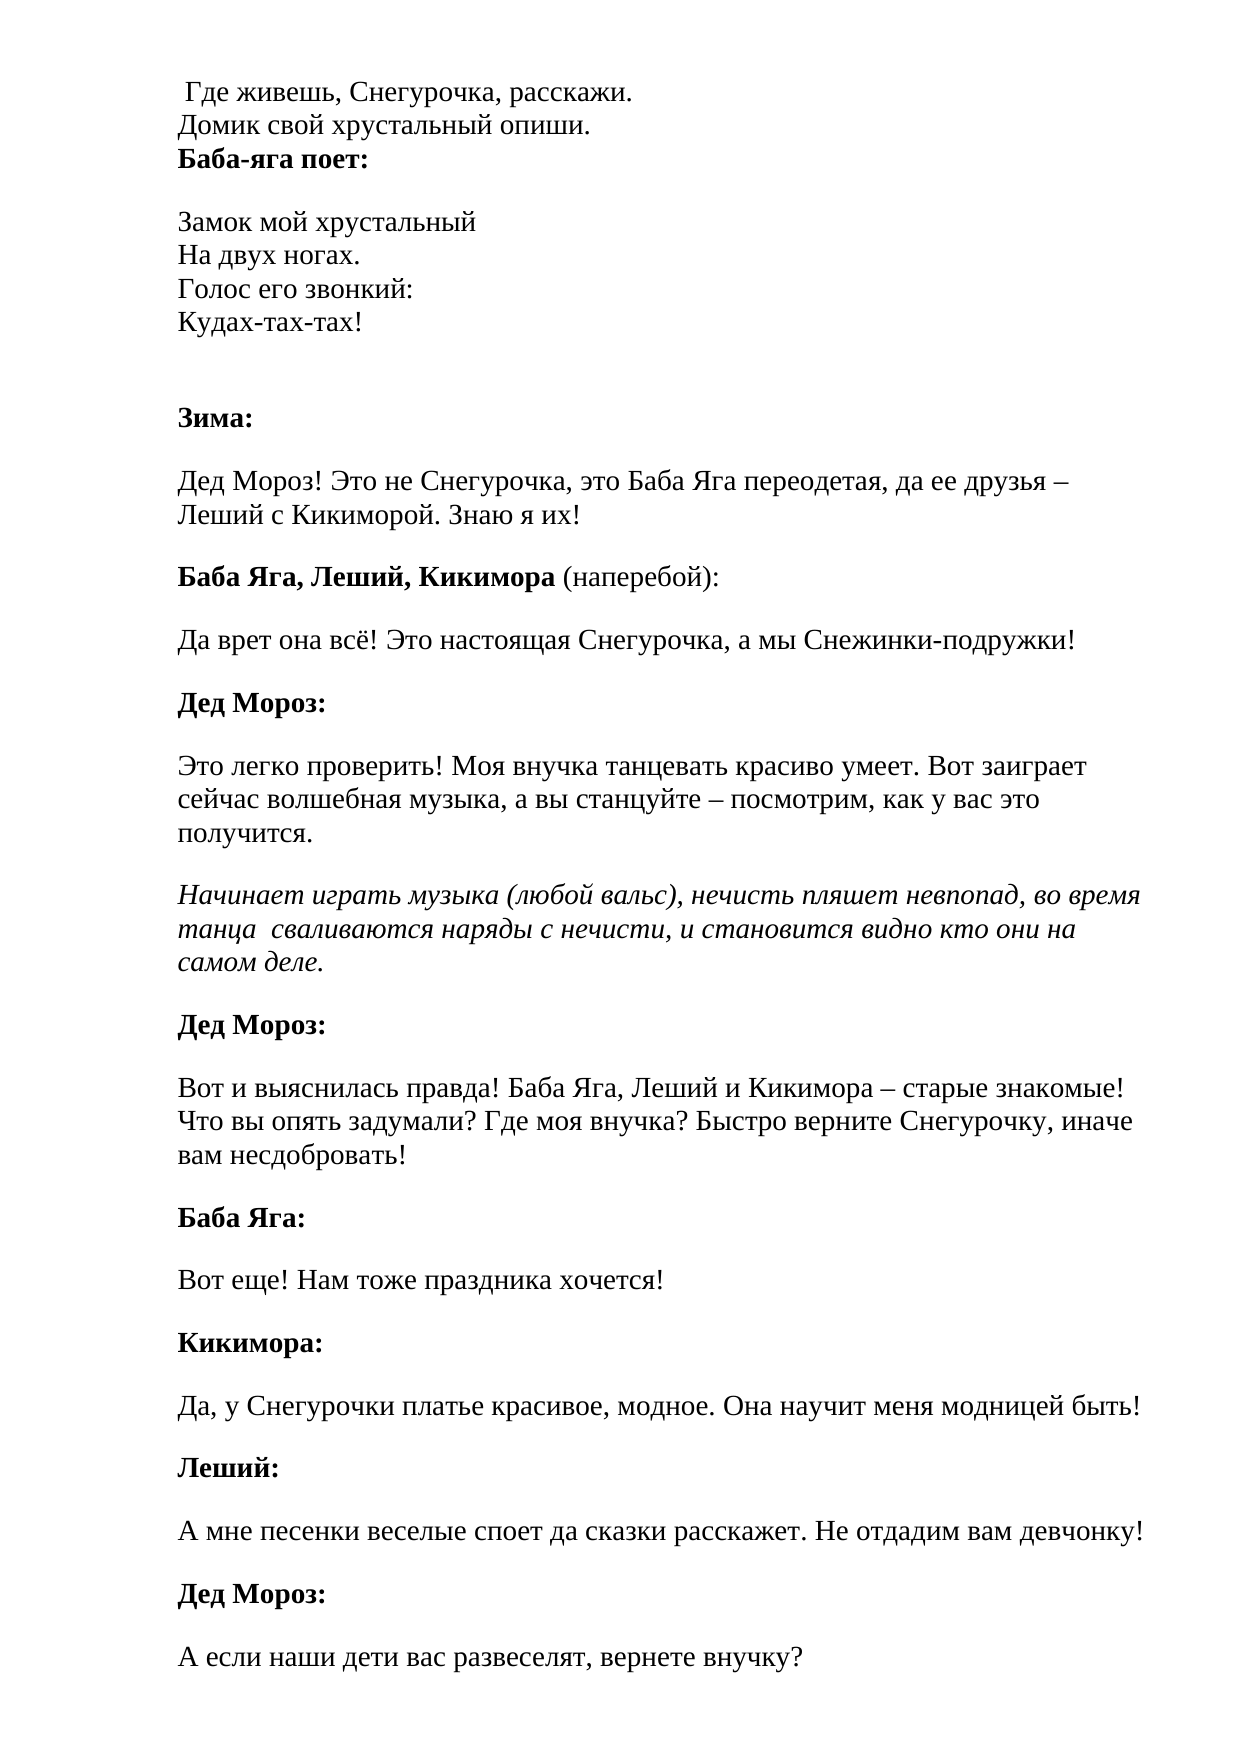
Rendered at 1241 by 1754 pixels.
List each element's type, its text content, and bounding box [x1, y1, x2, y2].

text Дед Мороз! Это не Снегурочка, это Баба Яга переодетая, да ее друзья – Леший с Кикиморой. Знаю я их! [177, 463, 1152, 530]
text Да врет она всё! Это настоящая Снегурочка, а мы Снежинки-подружки! [177, 622, 1152, 656]
text А мне песенки веселые споет да сказки расскажет. Не отдадим вам девчонку! [177, 1513, 1152, 1547]
text Кикимора: [177, 1325, 1152, 1359]
text Начинает играть музыка (любой вальс), нечисть пляшет невпопад, во время танца сваливаются наряды с нечисти, и становится видно кто они на самом деле. [177, 877, 1152, 978]
text Замок мой хрустальный На двух ногах. Голос его звонкий: Кудах-тах-тах! [177, 204, 1152, 338]
text Баба Яга: [177, 1200, 1152, 1233]
text Да, у Снегурочки платье красивое, модное. Она научит меня модницей быть! [177, 1388, 1152, 1421]
text Дед Мороз: [177, 1007, 1152, 1041]
text Баба Яга, Леший, Кикимора (наперебой): [177, 559, 1152, 593]
text Где живешь, Снегурочка, расскажи. Домик свой хрустальный опиши. Баба-яга поет: [177, 74, 1152, 174]
text Это легко проверить! Моя внучка танцевать красиво умеет. Вот заиграет сейчас волшебная музыка, а вы станцуйте – посмотрим, как у вас это получится. [177, 748, 1152, 848]
text Леший: [177, 1451, 1152, 1484]
text Дед Мороз: [177, 685, 1152, 718]
text Вот и выяснилась правда! Баба Яга, Леший и Кикимора – старые знакомые! Что вы опять задумали? Где моя внучка? Быстро верните Снегурочку, иначе вам несдобровать! [177, 1070, 1152, 1171]
text Дед Мороз: [177, 1576, 1152, 1609]
text Вот еще! Нам тоже праздника хочется! [177, 1262, 1152, 1296]
text А если наши дети вас развеселят, вернете внучку? [177, 1639, 1152, 1672]
text Зима: [177, 367, 1152, 434]
